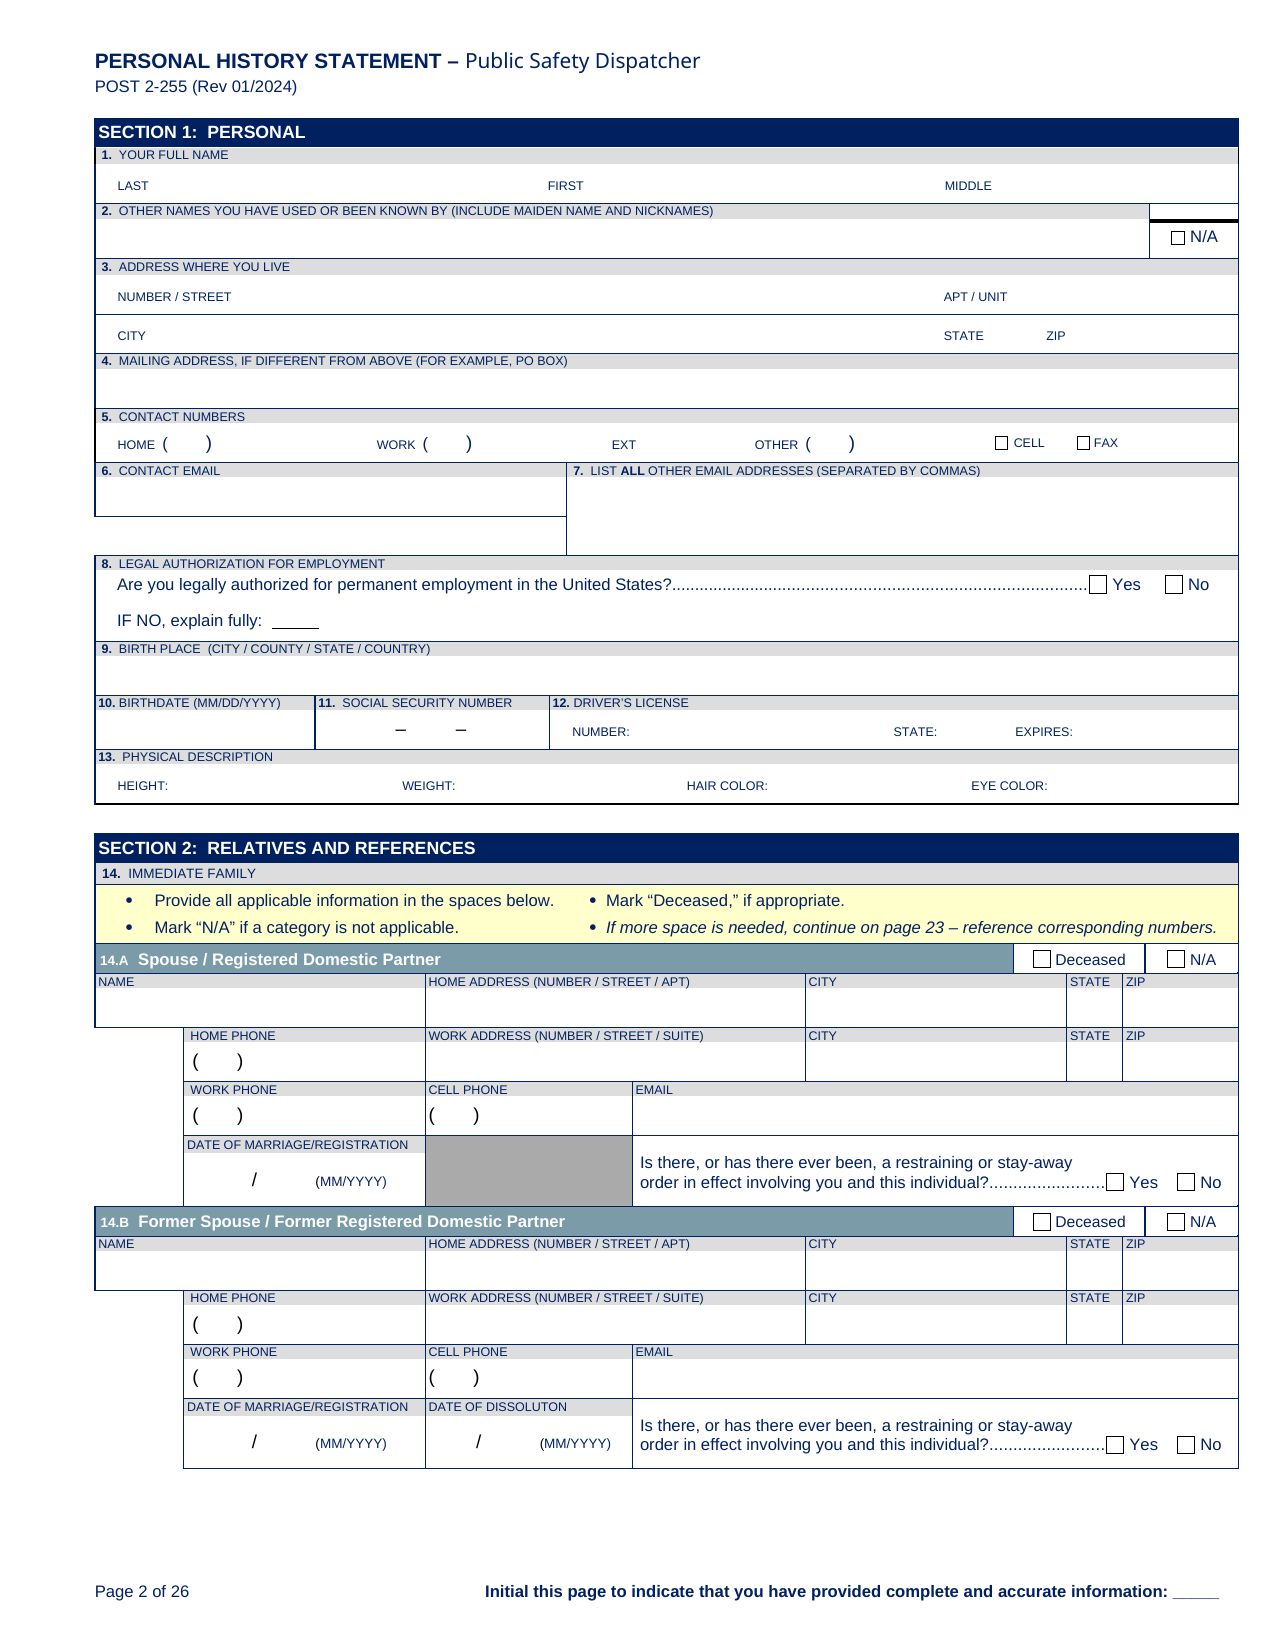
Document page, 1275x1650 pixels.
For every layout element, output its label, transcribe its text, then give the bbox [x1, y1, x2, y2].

table_cell 5. contact numberS [96, 409, 1238, 423]
table_cell OTHER ( ) [751, 423, 991, 462]
table_cell ( ) [184, 1305, 425, 1344]
table_cell – – [316, 710, 549, 749]
table_cell ( ) [184, 1096, 425, 1135]
table_cell 9. birth place (city / county / state / country) [96, 642, 1238, 656]
table_cell SECTION 2: RELATIVES AND REFERENCES [96, 833, 1238, 863]
table_cell ZIP [1043, 315, 1238, 353]
table_cell date of marriage/registration [184, 1136, 425, 1153]
table_cell [95, 517, 566, 555]
table_cell [96, 369, 1238, 408]
table_cell [1123, 1042, 1238, 1081]
table_cell WORK ( ) [374, 423, 608, 462]
table_cell state: [887, 710, 1009, 749]
table_cell 11. social security number [316, 696, 549, 710]
table_cell work address (number / street / suite) [426, 1028, 805, 1042]
table_cell work address (number / street / suite) [426, 1291, 805, 1305]
table_cell [426, 1251, 805, 1290]
table_cell [1123, 1251, 1238, 1290]
table_cell Are you legally authorized for permanent employment in the United States? Yes No [96, 570, 1238, 605]
table_cell [426, 1305, 805, 1344]
table_cell N/A [1146, 944, 1238, 973]
table_cell 14.B Former Spouse / Former Registered Domestic Partner [96, 1207, 1013, 1236]
table_cell ( ) [184, 1042, 425, 1081]
table_cell If no, explain fully: [96, 605, 1238, 641]
table_cell [95, 805, 1239, 833]
table_cell city [806, 1291, 1066, 1305]
table_cell HEIGHT: [96, 764, 379, 803]
table_cell zip [1123, 1291, 1238, 1305]
table_cell 12. Driver’s license [550, 696, 1238, 710]
table_cell zip [1123, 1028, 1238, 1042]
table_cell Deceased [1014, 944, 1144, 973]
table_cell [806, 1042, 1066, 1081]
table_cell expires: [1009, 710, 1238, 749]
table_header SECTION 1: PERSONAL [96, 118, 1238, 147]
table_cell date of marriage/registration [184, 1399, 425, 1416]
table_cell Is there, or has there ever been, a restraining or stay-away order in effect involving you and this individual? Yes No [633, 1416, 1238, 1468]
table_cell / (MM/YYYY) [184, 1153, 425, 1206]
table_cell home phone [184, 1028, 425, 1042]
table_cell state [1067, 974, 1122, 988]
table_cell home ( ) [96, 423, 374, 462]
table_cell [633, 1136, 1238, 1153]
table_cell city [806, 1237, 1066, 1251]
table_cell [426, 1136, 632, 1153]
table_cell [96, 477, 566, 516]
table_cell date of dissoluton [426, 1399, 632, 1416]
table_cell [96, 1251, 425, 1290]
table_cell [806, 988, 1066, 1027]
table_cell N/A [1146, 1207, 1238, 1236]
table_cell ( ) [426, 1096, 632, 1135]
table_cell [1123, 1305, 1238, 1344]
table_cell 14.A Spouse / Registered Domestic Partner [96, 944, 1013, 973]
table_cell 1. your full name [96, 148, 1238, 164]
table_cell number / STREET [96, 275, 941, 314]
table_cell state [1067, 1291, 1122, 1305]
table_cell [567, 477, 1238, 555]
table_cell / (MM/YYYY) [184, 1416, 425, 1468]
table_cell [1067, 1042, 1122, 1081]
table_cell [633, 1359, 1238, 1398]
table_cell 7. LIST ALL OTHER EMAIL ADDRESSES (SEPARATED BY COMMAS) [567, 463, 1238, 477]
table_cell work phone [184, 1082, 425, 1096]
table_cell EXT [609, 423, 751, 462]
table_cell cELL FAX [991, 423, 1238, 462]
table_cell state [1067, 1237, 1122, 1251]
table_cell Is there, or has there ever been, a restraining or stay-away order in effect involving you and this individual? Yes No [633, 1153, 1238, 1206]
table_cell 4. mailing address, if different from above (for example, po box) [96, 354, 1238, 369]
table_cell name [96, 974, 425, 988]
table_cell email [633, 1345, 1238, 1359]
table_cell Deceased [1014, 1207, 1144, 1236]
table_cell [1067, 988, 1122, 1027]
table_cell state [1067, 1028, 1122, 1042]
table_cell [633, 1399, 1238, 1416]
table_cell [96, 656, 1238, 695]
table_cell [426, 1042, 805, 1081]
table_cell [426, 988, 805, 1027]
table_cell cell phone [426, 1345, 632, 1359]
table_cell Mark “Deceased,” if appropriate. If more space is needed, continue on page 23 – reference corresponding numbers. [568, 885, 1238, 943]
table_cell eye color: [949, 764, 1238, 803]
table_cell 6. contact EMAIL [96, 463, 566, 477]
table_cell [426, 1153, 632, 1206]
table_cell ( ) [184, 1359, 425, 1398]
table_cell 8. legal authorization for employment [96, 556, 1238, 570]
table_cell last [96, 164, 545, 203]
table_cell middle [941, 164, 1238, 203]
table_cell zip [1123, 1237, 1238, 1251]
table_cell APT / UNIT [941, 275, 1238, 314]
table_cell STATE [941, 315, 1043, 353]
table_cell wEIGHT: [380, 764, 664, 803]
table_cell Provide all applicable information in the spaces below. Mark “N/A” if a category is not applicable. [96, 885, 568, 943]
table_cell cell phone [426, 1082, 632, 1096]
table_cell / (MM/YYYY) [426, 1416, 632, 1468]
table_cell zip [1123, 974, 1238, 988]
table_cell 10. birthdate (mm/dd/yyyy) [96, 696, 314, 710]
table_cell [1067, 1305, 1122, 1344]
table_cell [96, 710, 314, 749]
table_cell [1123, 988, 1238, 1027]
table_cell Number: [550, 710, 887, 749]
table_cell [96, 988, 425, 1027]
table_cell [633, 1096, 1238, 1135]
table_cell home address (number / street / apt) [426, 1237, 805, 1251]
table_cell ( ) [426, 1359, 632, 1398]
table_cell work phone [184, 1345, 425, 1359]
table_cell N/A [1150, 223, 1238, 258]
table_cell 2. other names you have used or been known by (include maiden name and nicknameS) [96, 204, 1149, 219]
table_cell [1067, 1251, 1122, 1290]
table_cell first [545, 164, 941, 203]
table_cell 3. address where you live [96, 259, 1238, 275]
table_cell [96, 219, 1149, 258]
table_cell 14. IMMEDIATE FAMILY [96, 863, 1238, 884]
table_cell email [633, 1082, 1238, 1096]
table_cell home address (number / street / apt) [426, 974, 805, 988]
table_cell city [806, 974, 1066, 988]
table_cell 13. physical description [96, 750, 1238, 764]
table_cell [806, 1305, 1066, 1344]
table_cell hair color: [664, 764, 949, 803]
table_cell city [96, 315, 941, 353]
table_cell home phone [184, 1291, 425, 1305]
table_cell [1150, 204, 1238, 219]
table_cell [806, 1251, 1066, 1290]
table_cell name [96, 1237, 425, 1251]
table_cell city [806, 1028, 1066, 1042]
